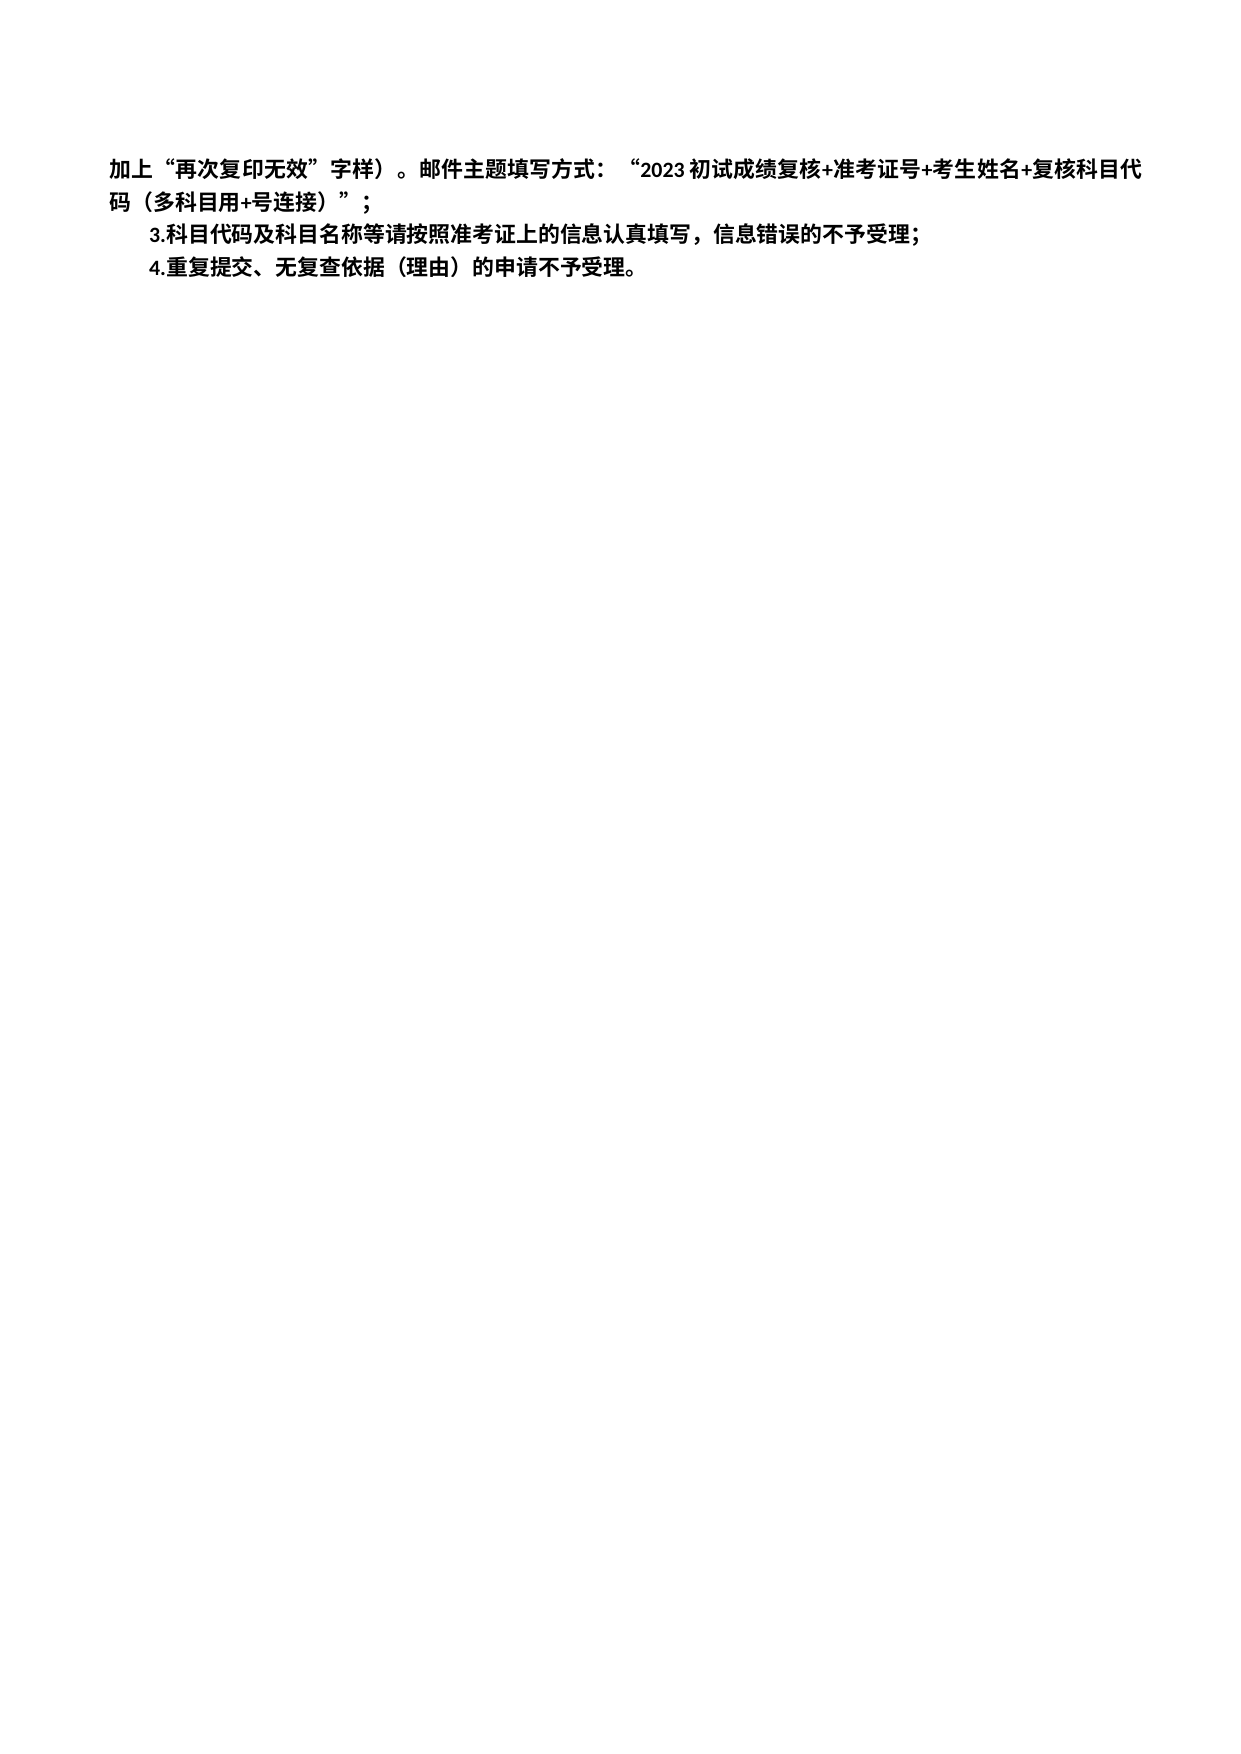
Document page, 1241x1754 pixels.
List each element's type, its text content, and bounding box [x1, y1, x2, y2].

text 4.重复提交、无复查依据（理由）的申请不予受理。 [109, 249, 1143, 282]
text 3.科目代码及科目名称等请按照准考证上的信息认真填写，信息错误的不予受理； [109, 217, 1143, 249]
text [109, 152, 1143, 217]
